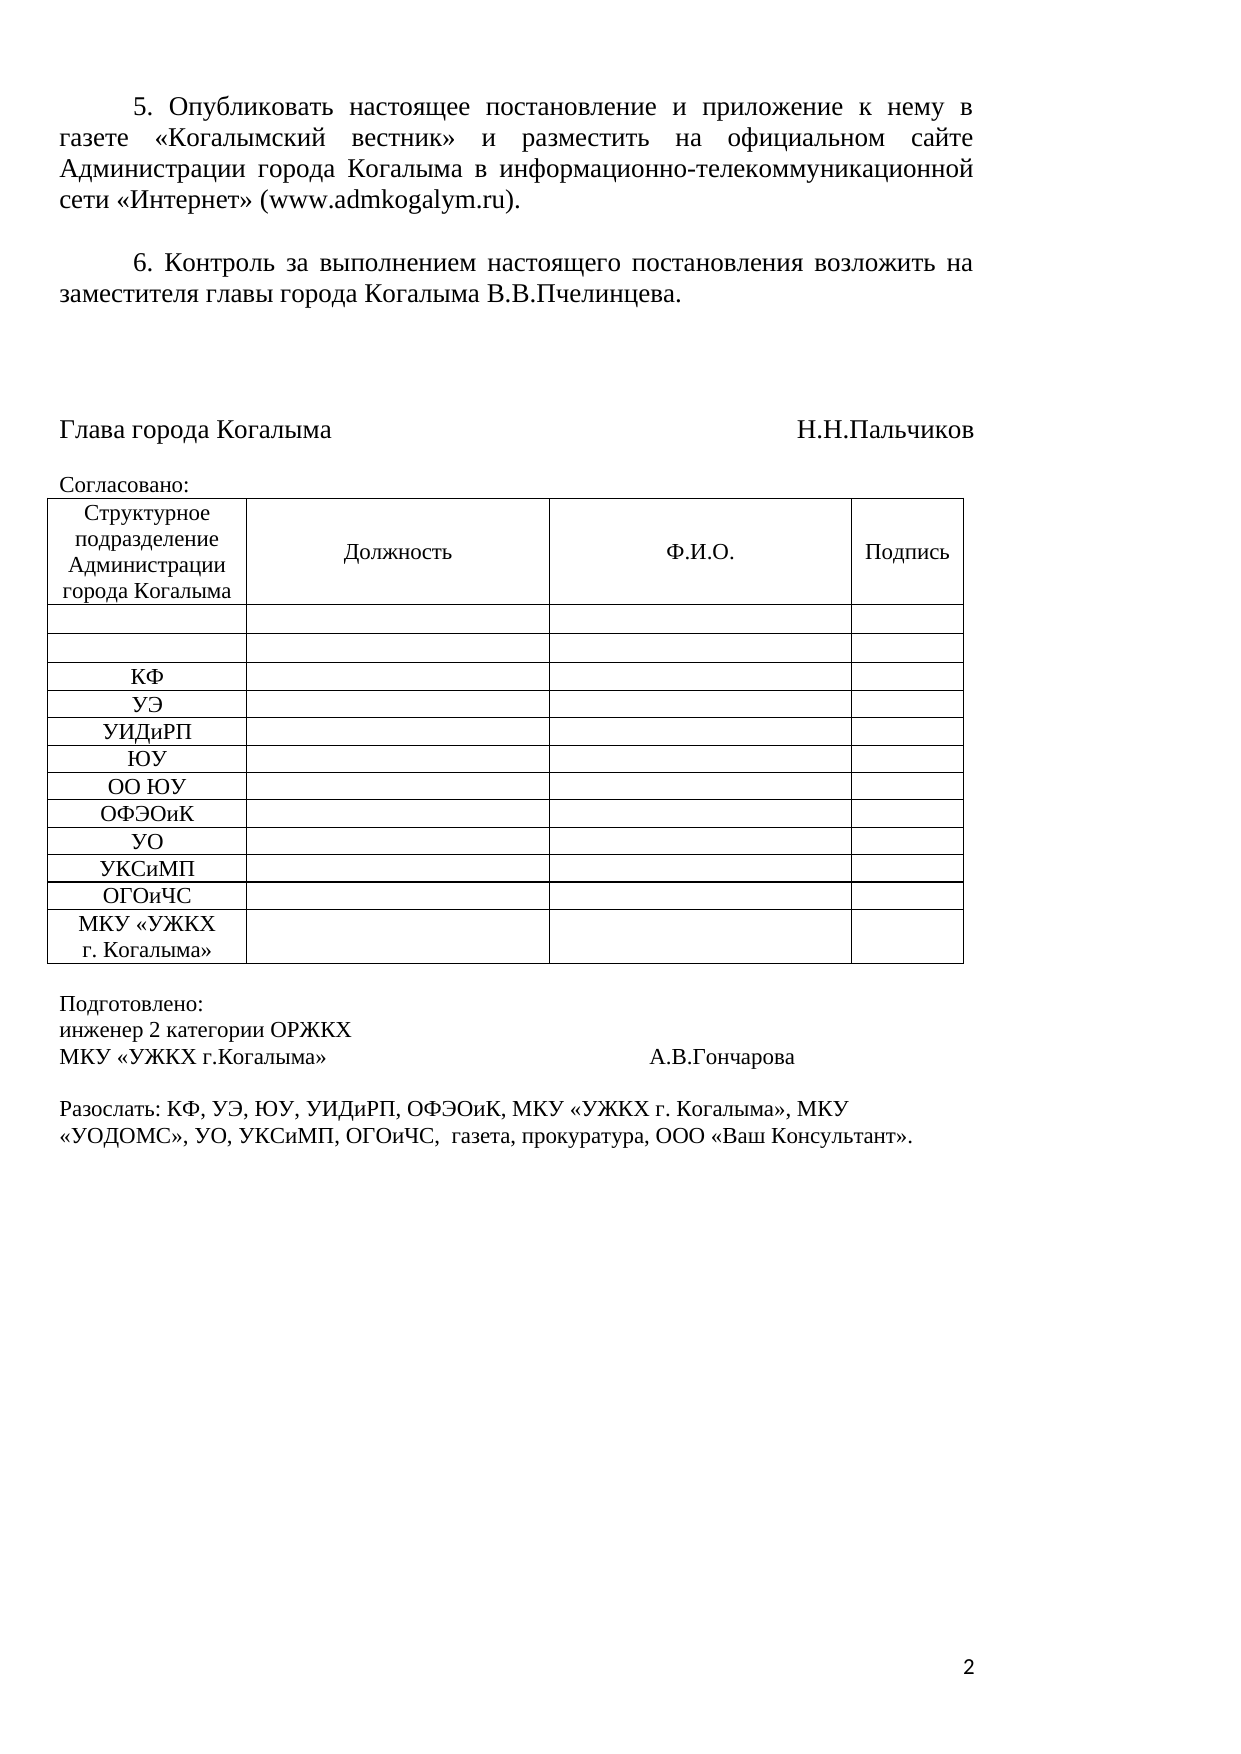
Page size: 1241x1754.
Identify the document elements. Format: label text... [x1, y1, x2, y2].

table_cell УКСиМП [48, 855, 246, 881]
table_cell [852, 718, 963, 744]
table_cell ОГОиЧС [48, 883, 246, 909]
table_header Ф.И.О. [550, 499, 851, 604]
text Глава города Когалыма Н.Н.Пальчиков [59, 414, 974, 445]
table_cell [550, 718, 851, 744]
text Подготовлено: [59, 990, 974, 1016]
table_cell УИДиРП [48, 718, 246, 744]
table_cell МКУ «УЖКХ г. Когалыма» [48, 910, 246, 963]
table_cell [247, 746, 549, 772]
table_cell [550, 605, 851, 633]
table_cell [247, 855, 549, 881]
table_cell ОО ЮУ [48, 773, 246, 799]
table_cell [852, 828, 963, 854]
table_cell [247, 910, 549, 963]
table_cell ЮУ [48, 746, 246, 772]
table_cell [247, 883, 549, 909]
table_header Должность [247, 499, 549, 604]
table_cell [550, 746, 851, 772]
text инженер 2 категории ОРЖКХ [59, 1016, 974, 1043]
table_cell [550, 691, 851, 717]
table_cell [852, 634, 963, 662]
table_header Структурное подразделение Администрации города Когалыма [48, 499, 246, 604]
table_cell [550, 634, 851, 662]
table_cell [852, 883, 963, 909]
text Разослать: КФ, УЭ, ЮУ, УИДиРП, ОФЭОиК, МКУ «УЖКХ г. Когалыма», МКУ «УОДОМС», УО, УКСиМП, ОГОиЧС, газета, прокуратура, ООО «Ваш Консультант». [59, 1095, 974, 1148]
table_cell [550, 855, 851, 881]
table_cell [247, 634, 549, 662]
table_cell [852, 746, 963, 772]
table_cell [247, 691, 549, 717]
table_cell ОФЭОиК [48, 800, 246, 827]
table_cell [247, 663, 549, 690]
table_cell [852, 663, 963, 690]
text 5. Опубликовать настоящее постановление и приложение к нему в газете «Когалымский вестник» и разместить на официальном сайте Администрации города Когалыма в информационно-телекоммуникационной сети «Интернет» (www.admkogalym.ru). [59, 90, 974, 215]
table_cell [852, 855, 963, 881]
table_cell [852, 773, 963, 799]
text МКУ «УЖКХ г.Когалыма» А.В.Гончарова [59, 1043, 974, 1069]
table_header Подпись [852, 499, 963, 604]
table_cell УО [48, 828, 246, 854]
table_cell [550, 800, 851, 827]
table_cell [247, 828, 549, 854]
table_cell [550, 910, 851, 963]
table_cell [247, 800, 549, 827]
table_cell [247, 718, 549, 744]
table_cell [550, 883, 851, 909]
table_cell [550, 773, 851, 799]
table_cell [550, 828, 851, 854]
table_cell [247, 605, 549, 633]
table_cell [852, 800, 963, 827]
table_cell [852, 691, 963, 717]
table_cell УЭ [48, 691, 246, 717]
table_cell [48, 634, 246, 662]
text Согласовано: [59, 471, 974, 497]
table_cell [852, 605, 963, 633]
table_cell [247, 773, 549, 799]
text 6. Контроль за выполнением настоящего постановления возложить на заместителя главы города Когалыма В.В.Пчелинцева. [59, 246, 974, 308]
table_cell [852, 910, 963, 963]
table_cell [48, 605, 246, 633]
table_cell КФ [48, 663, 246, 690]
table_cell [550, 663, 851, 690]
